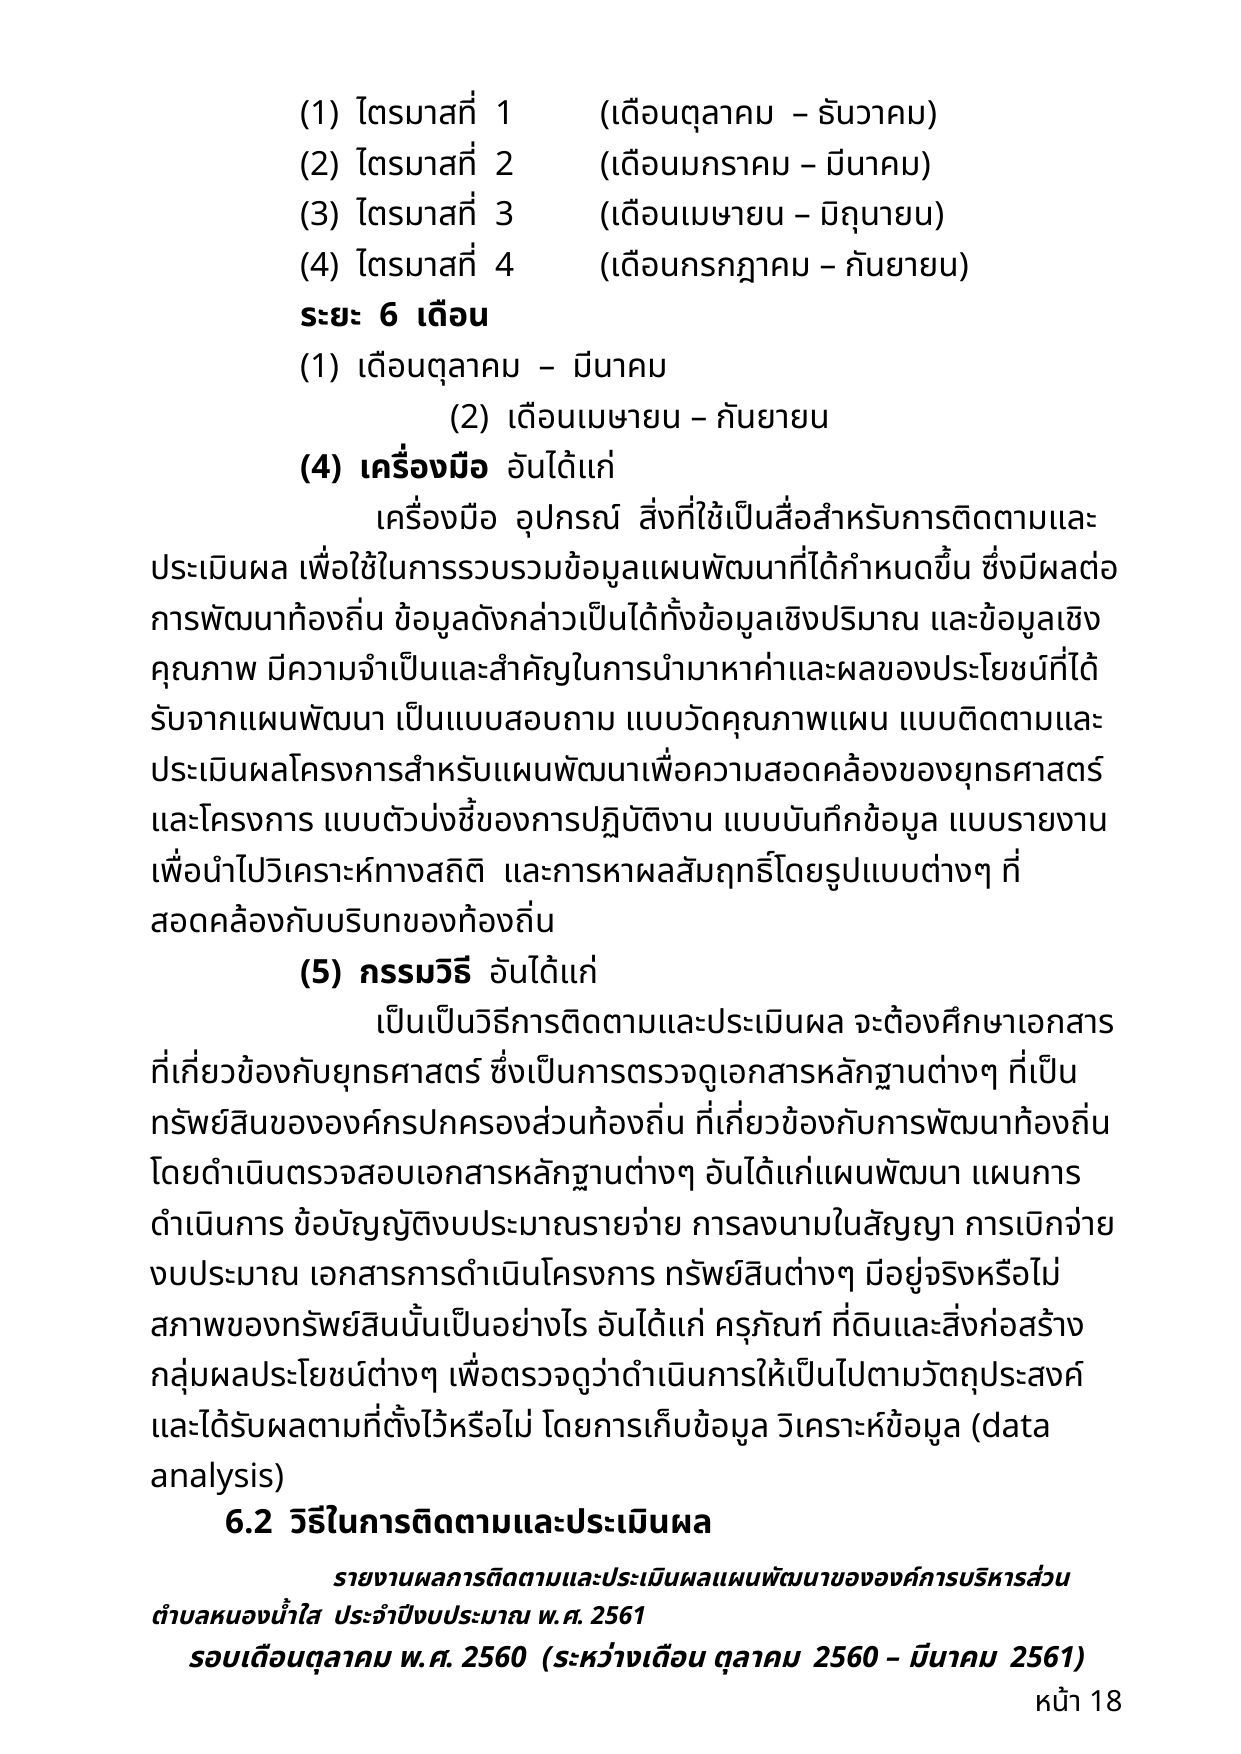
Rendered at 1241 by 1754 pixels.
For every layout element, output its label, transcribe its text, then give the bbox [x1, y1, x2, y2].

text เป็นเป็นวิธีการติดตามและประเมินผล จะต้องศึกษาเอกสารที่เกี่ยวข้องกับยุทธศาสตร์ ซึ่งเป็นการตรวจดูเอกสารหลักฐานต่างๆ ที่เป็นทรัพย์สินขององค์กรปกครองส่วนท้องถิ่น ที่เกี่ยวข้องกับการพัฒนาท้องถิ่น โดยดำเนินตรวจสอบเอกสารหลักฐานต่างๆ อันได้แก่แผนพัฒนา แผนการดำเนินการ ข้อบัญญัติงบประมาณรายจ่าย การลงนามในสัญญา การเบิกจ่ายงบประมาณ เอกสารการดำเนินโครงการ ทรัพย์สินต่างๆ มีอยู่จริงหรือไม่ สภาพของทรัพย์สินนั้นเป็นอย่างไร อันได้แก่ ครุภัณฑ์ ที่ดินและสิ่งก่อสร้าง กลุ่มผลประโยชน์ต่างๆ เพื่อตรวจดูว่าดำเนินการให้เป็นไปตามวัตถุประสงค์และได้รับผลตามที่ตั้งไว้หรือไม่ โดยการเก็บข้อมูล วิเคราะห์ข้อมูล (data analysis) [150, 998, 1122, 1497]
text (5) กรรมวิธี อันได้แก่ [225, 947, 1122, 998]
text (1) เดือนตุลาคม – มีนาคม (2) เดือนเมษายน – กันยายน [150, 342, 1122, 443]
text ระยะ 6 เดือน [225, 291, 1122, 342]
text (1) ไตรมาสที่ 1 (เดือนตุลาคม – ธันวาคม) [150, 89, 1122, 139]
text (2) ไตรมาสที่ 2 (เดือนมกราคม – มีนาคม) [225, 139, 1122, 190]
text (4) เครื่องมือ อันได้แก่ [225, 443, 1122, 494]
text เครื่องมือ อุปกรณ์ สิ่งที่ใช้เป็นสื่อสำหรับการติดตามและประเมินผล เพื่อใช้ในการรวบรวมข้อมูลแผนพัฒนาที่ได้กำหนดขึ้น ซึ่งมีผลต่อการพัฒนาท้องถิ่น ข้อมูลดังกล่าวเป็นได้ทั้งข้อมูลเชิงปริมาณ และข้อมูลเชิงคุณภาพ มีความจำเป็นและสำคัญในการนำมาหาค่าและผลของประโยชน์ที่ได้รับจากแผนพัฒนา เป็นแบบสอบถาม แบบวัดคุณภาพแผน แบบติดตามและประเมินผลโครงการสำหรับแผนพัฒนาเพื่อความสอดคล้องของยุทธศาสตร์และโครงการ แบบตัวบ่งชี้ของการปฏิบัติงาน แบบบันทึกข้อมูล แบบรายงาน เพื่อนำไปวิเคราะห์ทางสถิติ และการหาผลสัมฤทธิ์โดยรูปแบบต่างๆ ที่สอดคล้องกับบริบทของท้องถิ่น [150, 494, 1122, 947]
text (3) ไตรมาสที่ 3 (เดือนเมษายน – มิถุนายน) [150, 190, 1122, 241]
text 6.2 วิธีในการติดตามและประเมินผล [150, 1497, 1122, 1548]
text (4) ไตรมาสที่ 4 (เดือนกรกฎาคม – กันยายน) [225, 241, 1122, 291]
